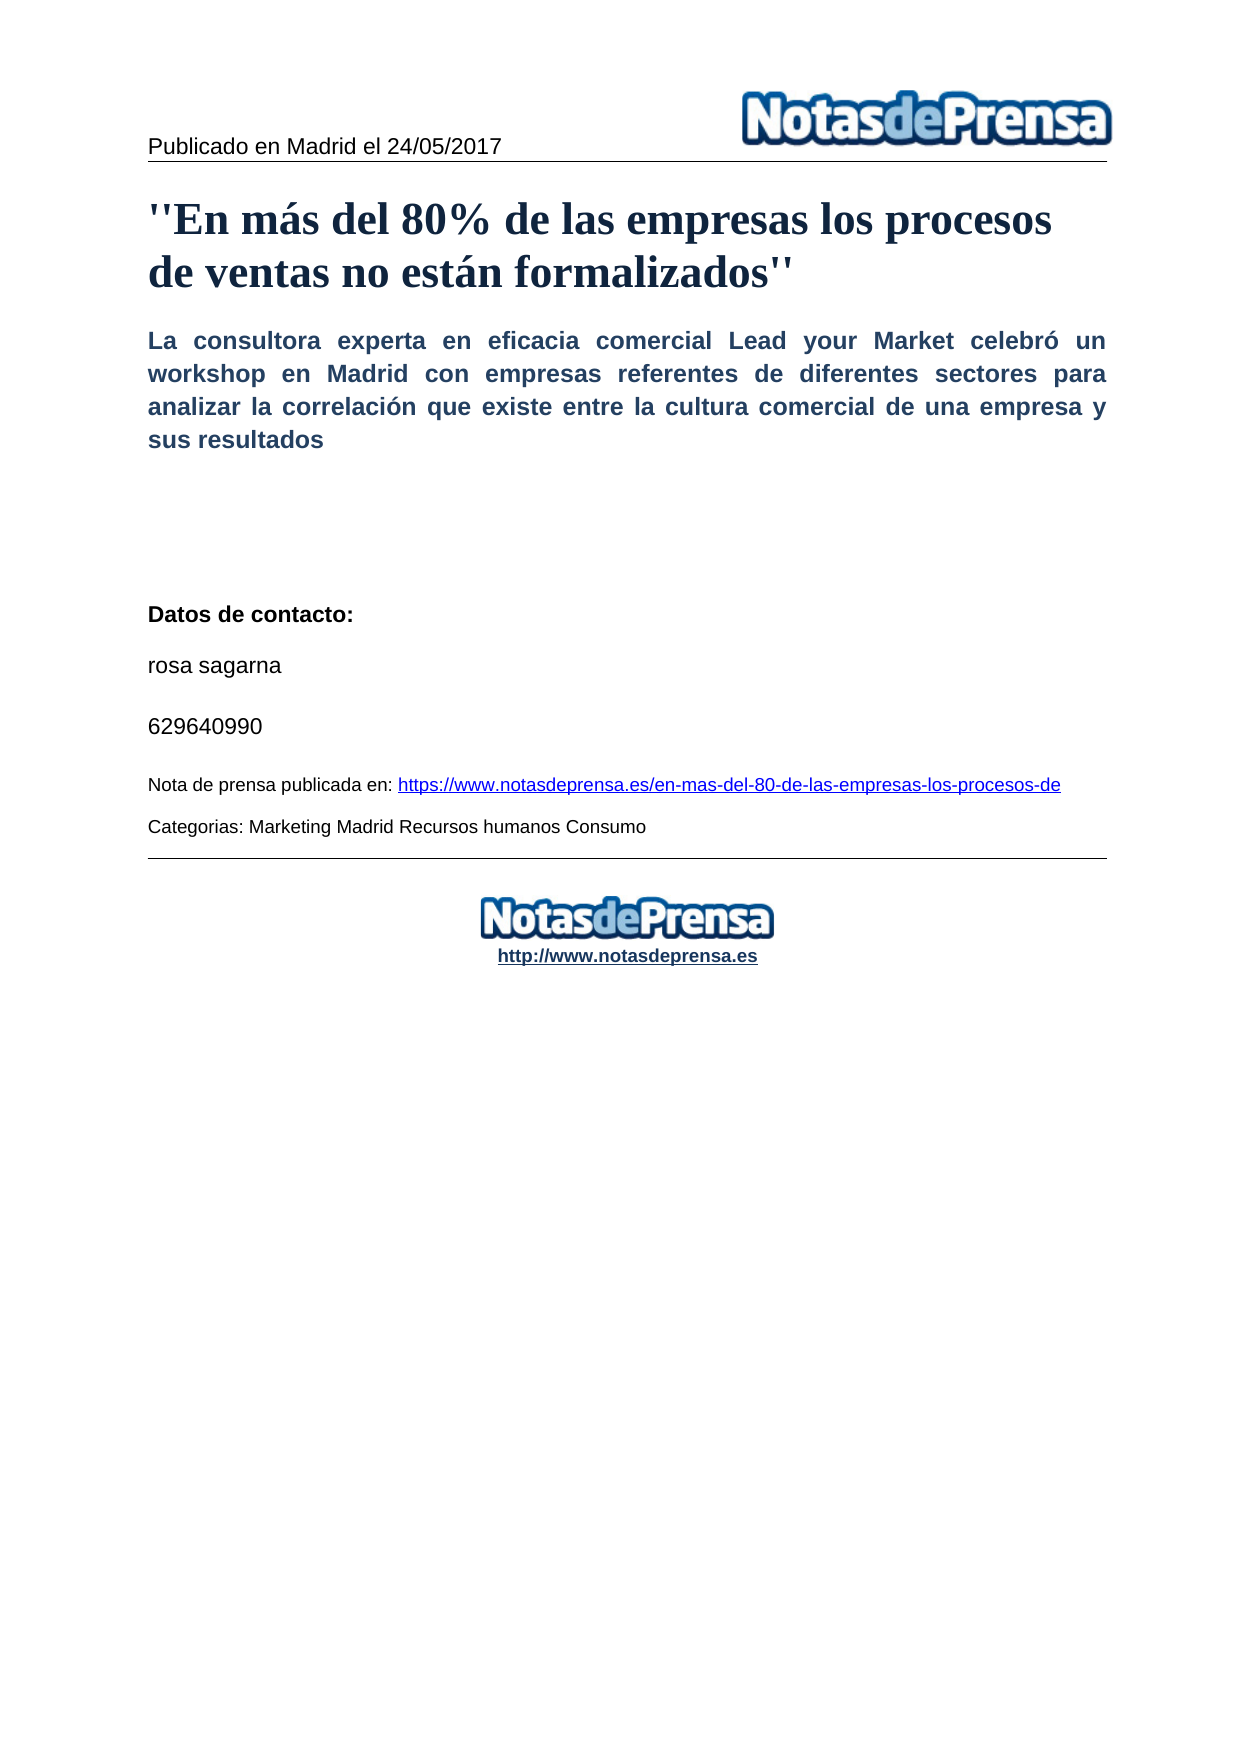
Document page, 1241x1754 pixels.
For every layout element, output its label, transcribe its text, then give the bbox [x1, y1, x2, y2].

text Categorias: Marketing Madrid Recursos humanos Consumo [148, 816, 1107, 837]
subtitle La consultora experta en eficacia comercial Lead your Market celebró un workshop en Madrid con empresas referentes de diferentes sectores para analizar la correlación que existe entre la cultura comercial de una empresa y sus resultados [148, 326, 1107, 454]
picture [480, 895, 775, 941]
text Nota de prensa publicada en: https://www.notasdeprensa.es/en-mas-del-80-de-las-empresas-los-procesos-de [148, 773, 1107, 795]
text Datos de contacto: [148, 601, 1107, 628]
subtitle ''En más del 80% de las empresas los procesos de ventas no están formalizados'' [148, 192, 1107, 297]
text Publicado en Madrid el 24/05/2017 [148, 133, 1107, 161]
picture [742, 90, 1113, 148]
text 629640990 [148, 713, 1063, 739]
text http://www.notasdeprensa.es [148, 945, 1107, 967]
text rosa sagarna [148, 652, 1063, 679]
